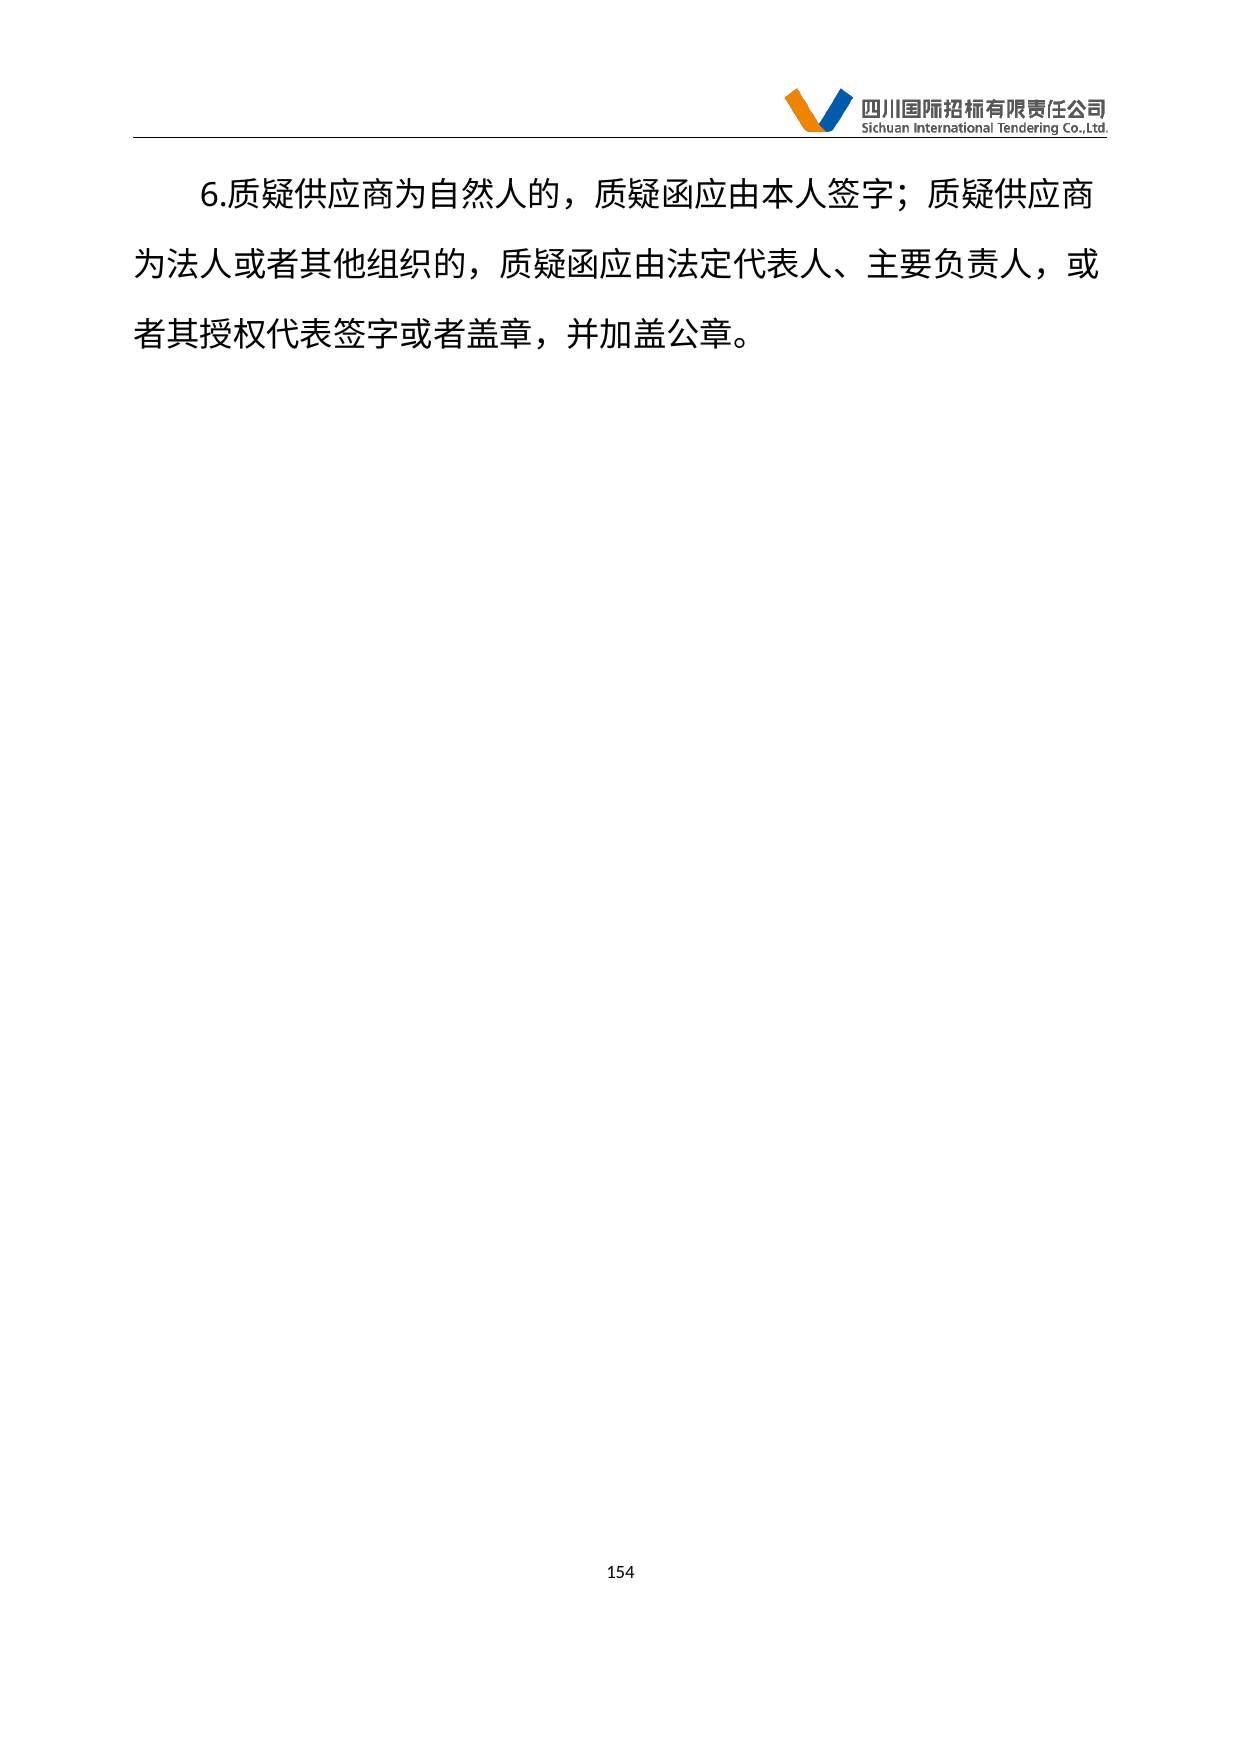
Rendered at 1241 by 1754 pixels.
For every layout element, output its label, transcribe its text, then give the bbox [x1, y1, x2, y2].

picture [784, 88, 1108, 135]
text 6.质疑供应商为自然人的，质疑函应由本人签字；质疑供应商为法人或者其他组织的，质疑函应由法定代表人、主要负责人，或者其授权代表签字或者盖章，并加盖公章。 [133, 159, 1107, 365]
